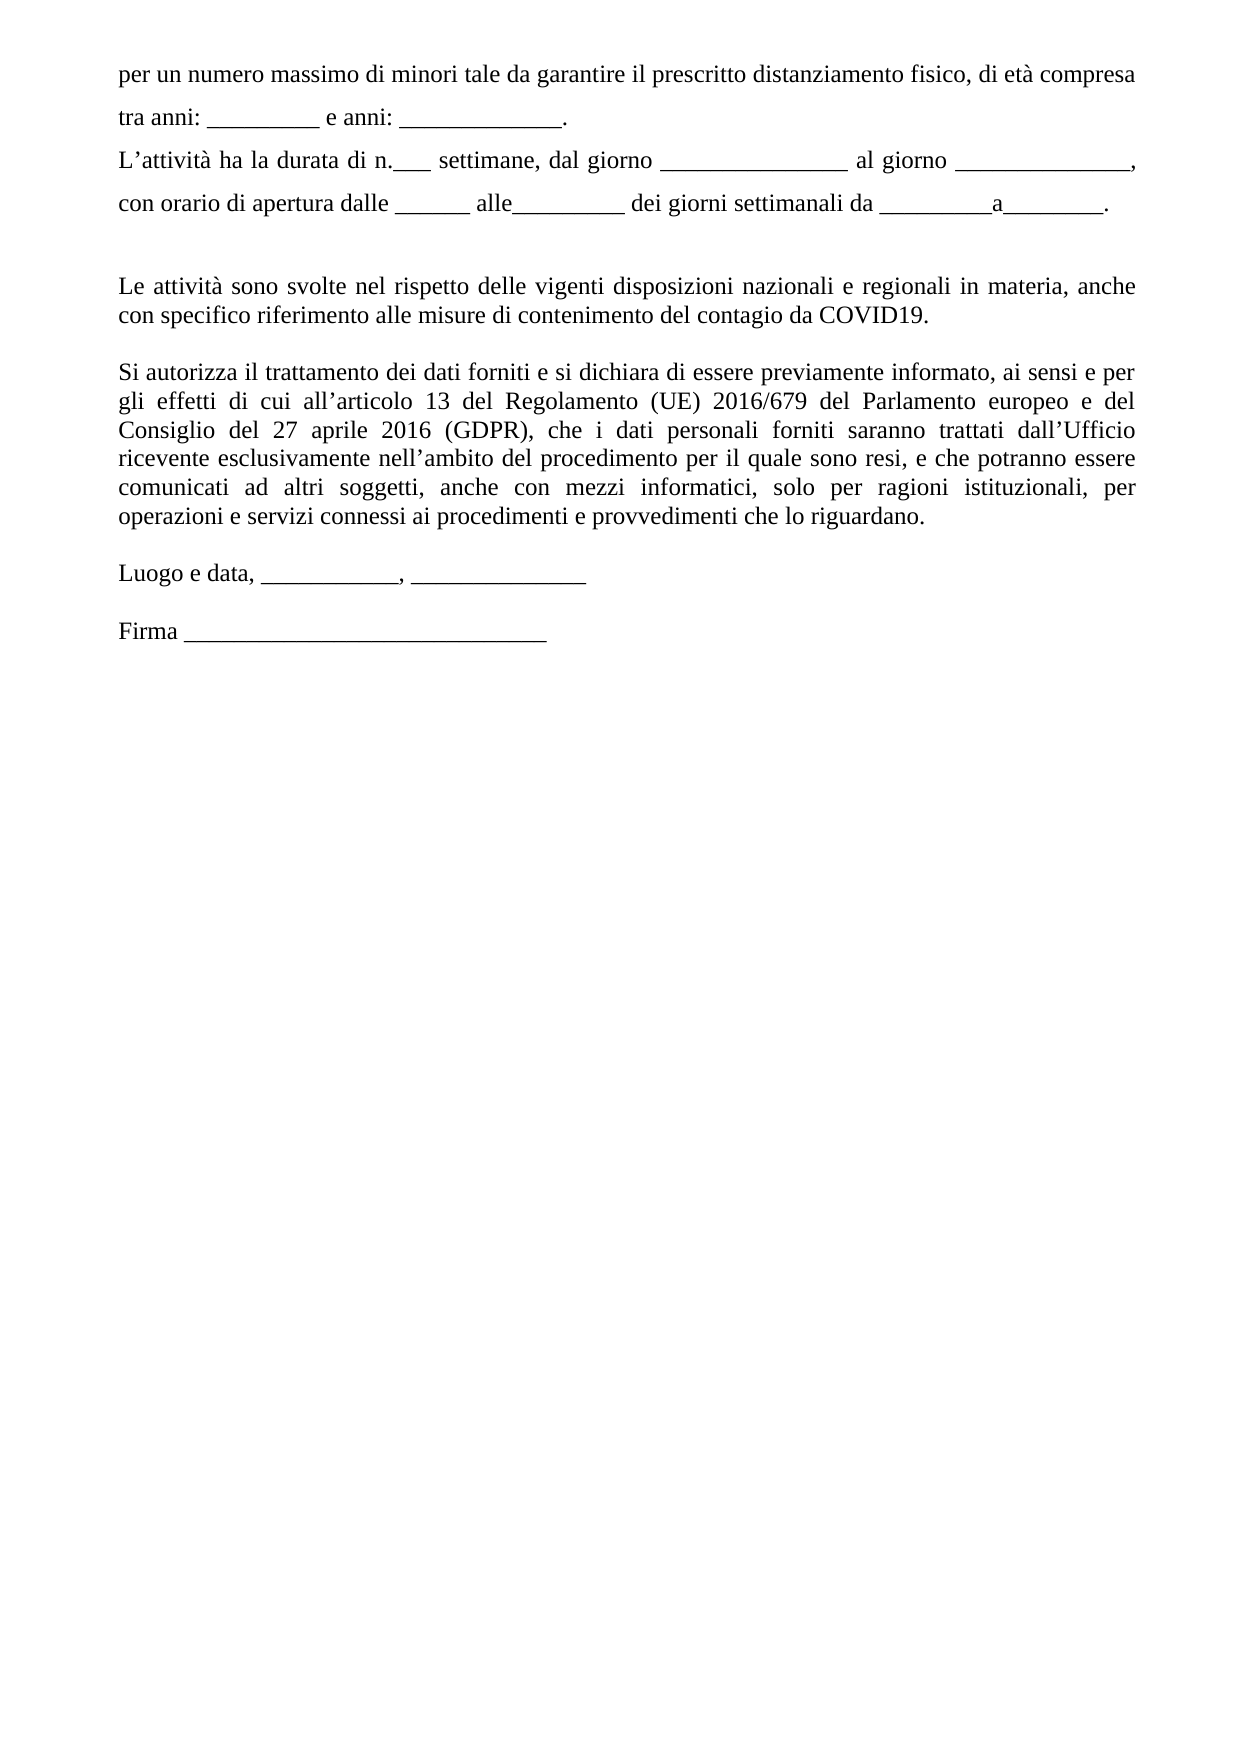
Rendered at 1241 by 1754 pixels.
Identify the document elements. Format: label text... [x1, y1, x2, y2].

text Le attività sono svolte nel rispetto delle vigenti disposizioni nazionali e regionali in materia, anche con specifico riferimento alle misure di contenimento del contagio da COVID19. [118, 271, 1137, 328]
text Firma _____________________________ [118, 616, 1137, 645]
text Si autorizza il trattamento dei dati forniti e si dichiara di essere previamente informato, ai sensi e per gli effetti di cui all’articolo 13 del Regolamento (UE) 2016/679 del Parlamento europeo e del Consiglio del 27 aprile 2016 (GDPR), che i dati personali forniti saranno trattati dall’Ufficio ricevente esclusivamente nell’ambito del procedimento per il quale sono resi, e che potranno essere comunicati ad altri soggetti, anche con mezzi informatici, solo per ragioni istituzionali, per operazioni e servizi connessi ai procedimenti e provvedimenti che lo riguardano. [118, 357, 1137, 530]
text Luogo e data, ___________, ______________ [118, 558, 1137, 587]
text L’attività ha la durata di n.___ settimane, dal giorno _______________ al giorno ______________, con orario di apertura dalle ______ alle_________ dei giorni settimanali da _________a________. [118, 145, 1137, 217]
text per un numero massimo di minori tale da garantire il prescritto distanziamento fisico, di età compresa tra anni: _________ e anni: _____________. [118, 59, 1137, 131]
